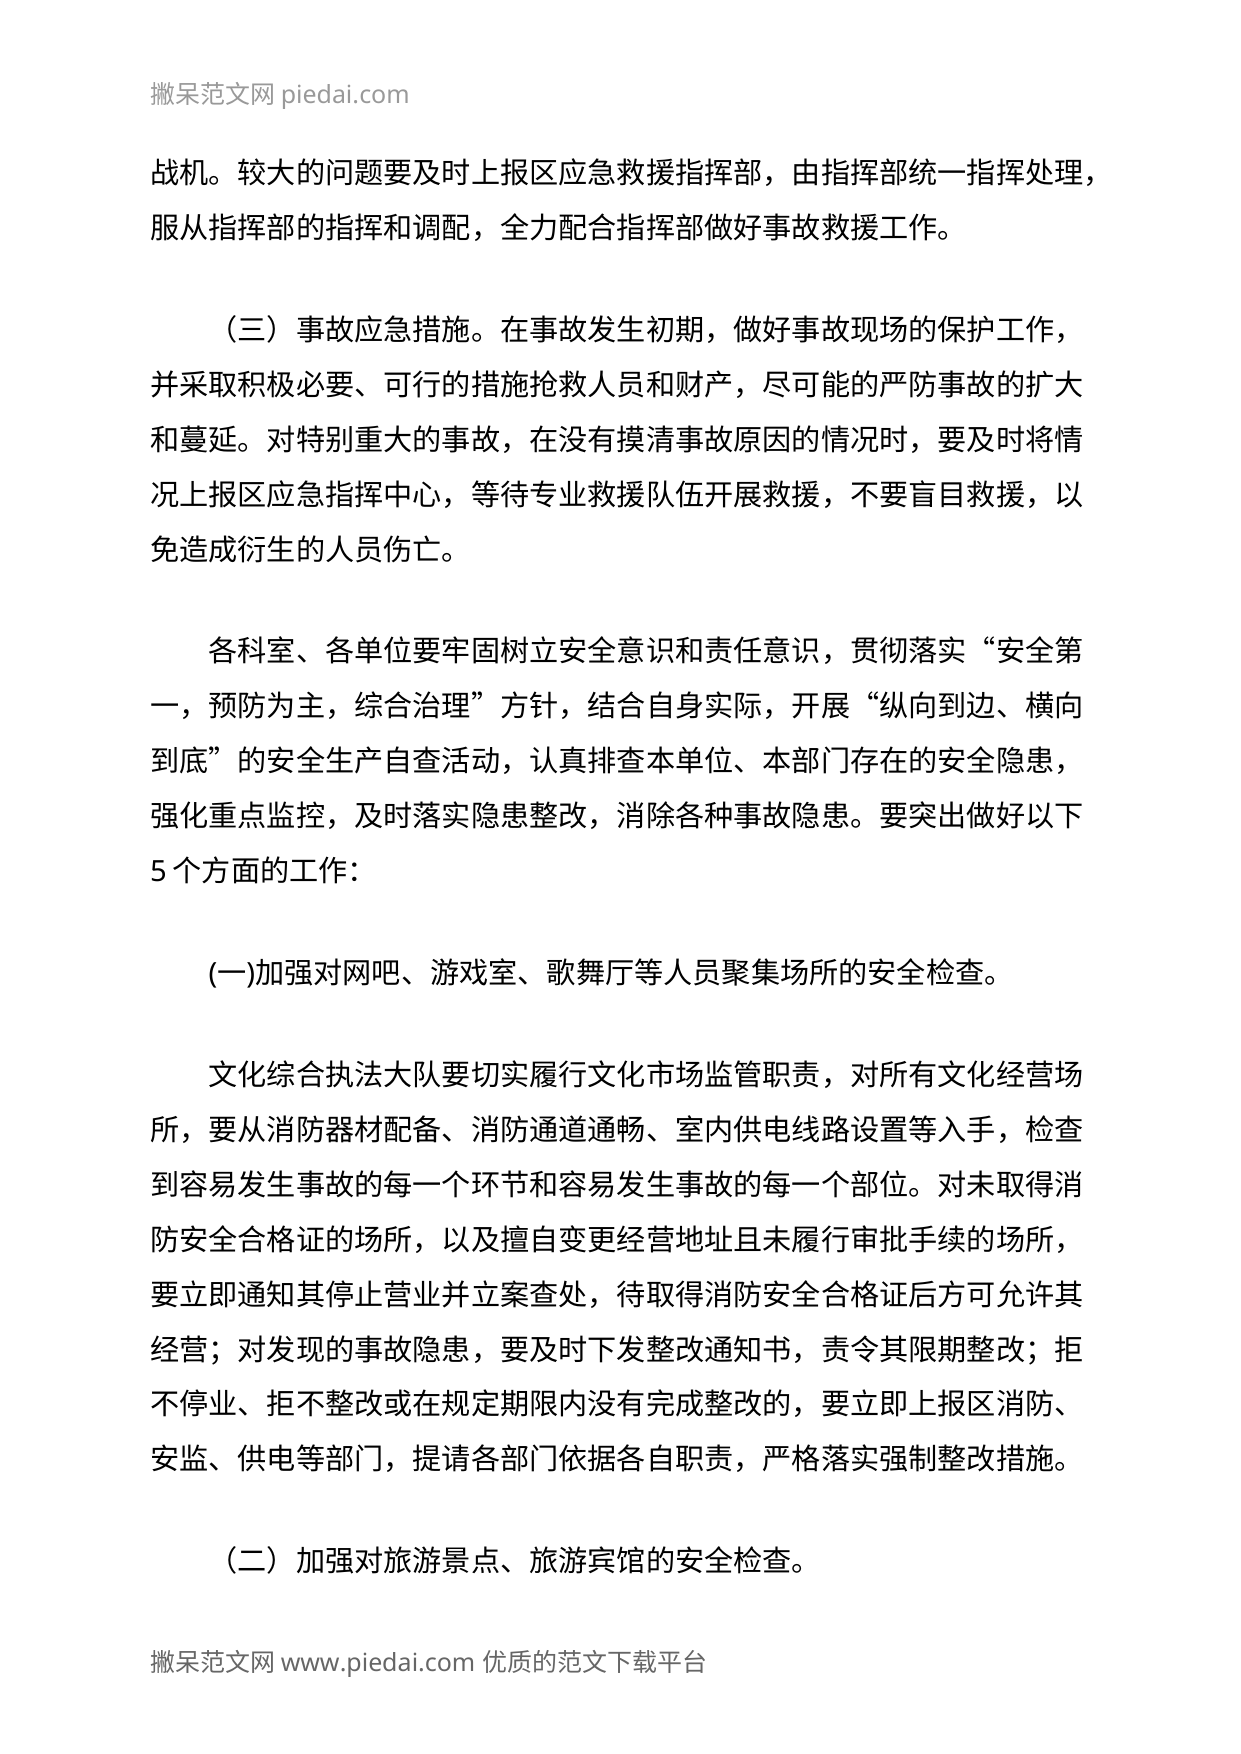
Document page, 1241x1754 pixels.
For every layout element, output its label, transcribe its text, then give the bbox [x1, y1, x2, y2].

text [150, 150, 1090, 247]
text 各科室、各单位要牢固树立安全意识和责任意识，贯彻落实“安全第一，预防为主，综合治理”方针，结合自身实际，开展“纵向到边、横向到底”的安全生产自查活动，认真排查本单位、本部门存在的安全隐患，强化重点监控，及时落实隐患整改，消除各种事故隐患。要突出做好以下5个方面的工作： [150, 628, 1090, 890]
text (一)加强对网吧、游戏室、歌舞厅等人员聚集场所的安全检查。 [150, 949, 1090, 992]
text 文化综合执法大队要切实履行文化市场监管职责，对所有文化经营场所，要从消防器材配备、消防通道通畅、室内供电线路设置等入手，检查到容易发生事故的每一个环节和容易发生事故的每一个部位。对未取得消防安全合格证的场所，以及擅自变更经营地址且未履行审批手续的场所，要立即通知其停止营业并立案查处，待取得消防安全合格证后方可允许其经营；对发现的事故隐患，要及时下发整改通知书，责令其限期整改；拒不停业、拒不整改或在规定期限内没有完成整改的，要立即上报区消防、安监、供电等部门，提请各部门依据各自职责，严格落实强制整改措施。 [150, 1052, 1090, 1478]
text （二）加强对旅游景点、旅游宾馆的安全检查。 [150, 1538, 1090, 1580]
text （三）事故应急措施。在事故发生初期，做好事故现场的保护工作，并采取积极必要、可行的措施抢救人员和财产，尽可能的严防事故的扩大和蔓延。对特别重大的事故，在没有摸清事故原因的情况时，要及时将情况上报区应急指挥中心，等待专业救援队伍开展救援，不要盲目救援，以免造成衍生的人员伤亡。 [150, 307, 1090, 568]
